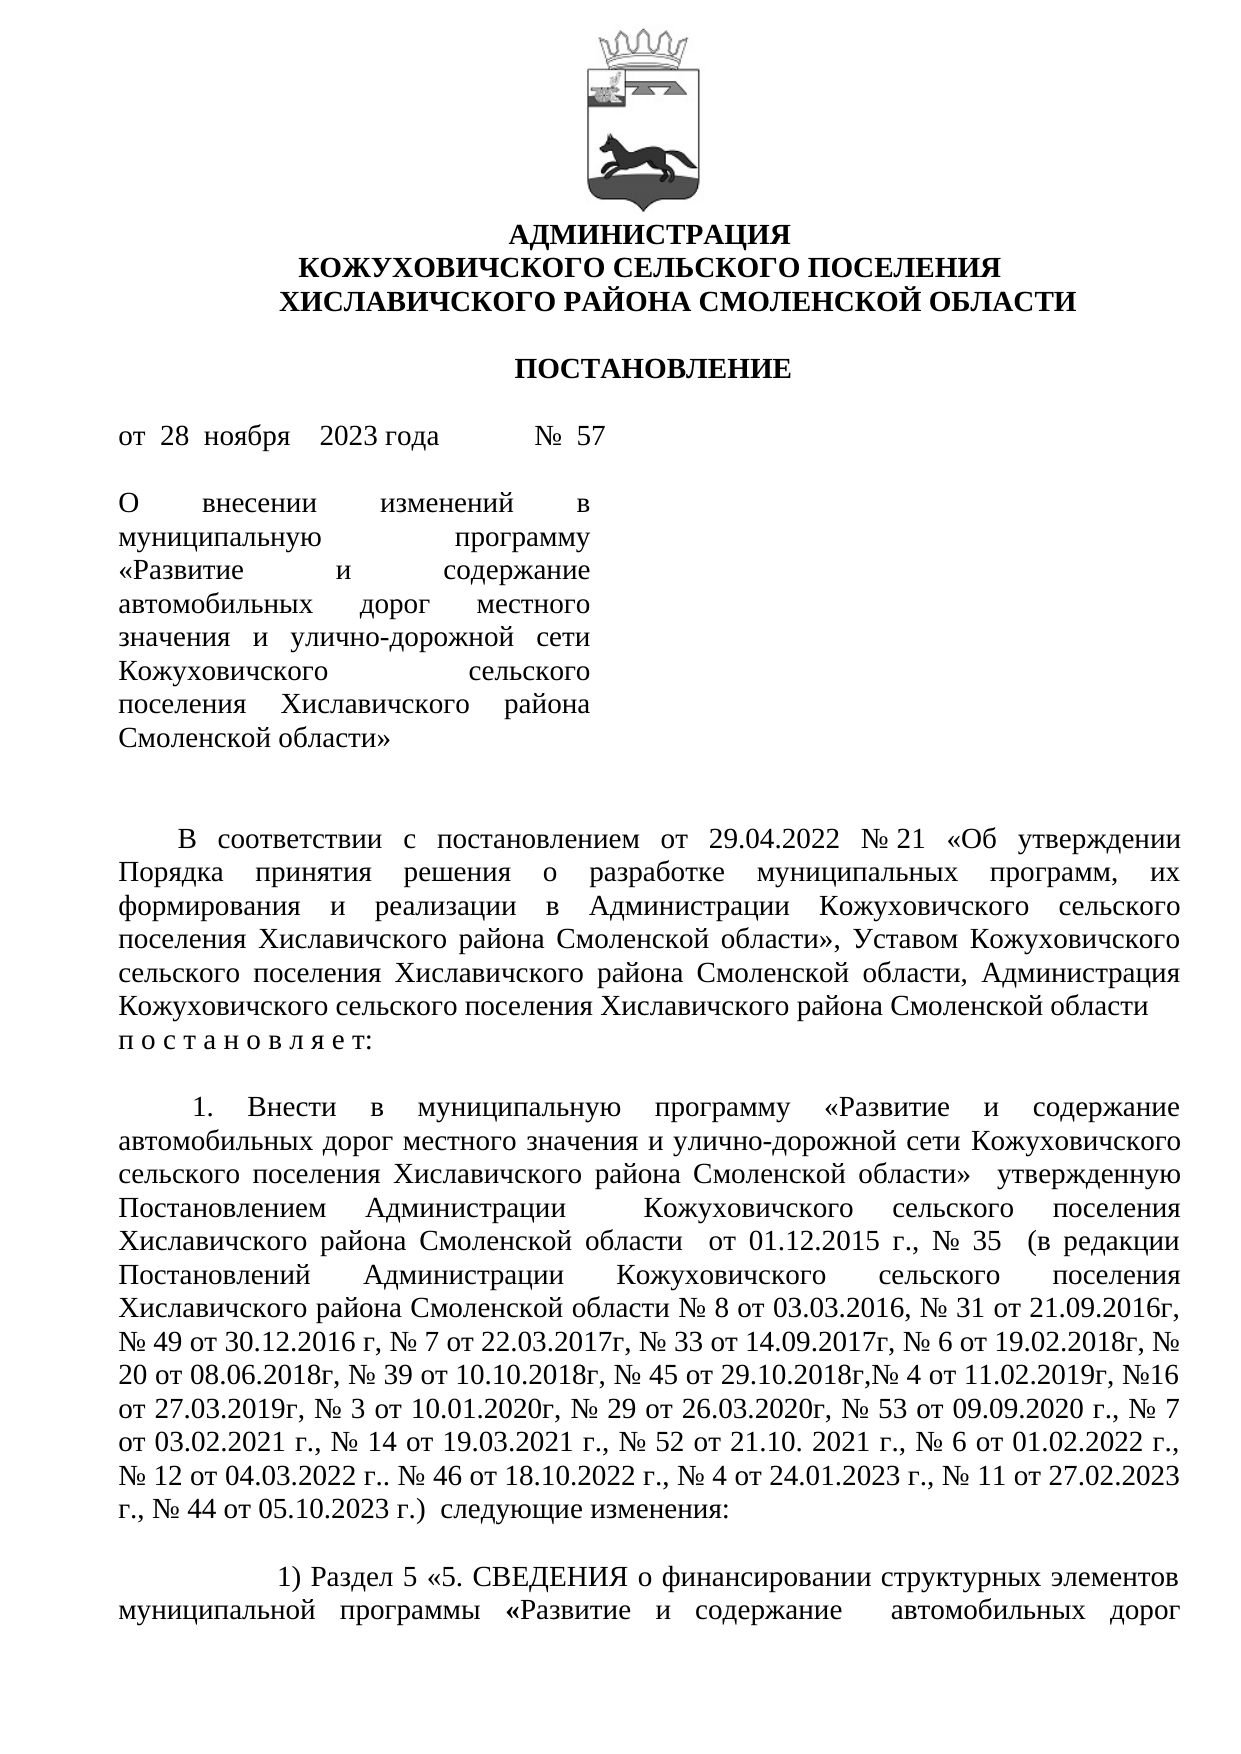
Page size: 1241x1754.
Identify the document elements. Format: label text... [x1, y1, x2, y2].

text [118, 1559, 1181, 1626]
text 1. Внести в муниципальную программу «Развитие и содержание автомобильных дорог местного значения и улично-дорожной сети Кожуховичского сельского поселения Хиславичского района Смоленской области» утвержденную Постановлением Администрации Кожуховичского сельского поселения Хиславичского района Смоленской области от 01.12.2015 г., № 35 (в редакции Постановлений Администрации Кожуховичского сельского поселения Хиславичского района Смоленской области № 8 от 03.03.2016, № 31 от 21.09.2016г, № 49 от 30.12.2016 г, № 7 от 22.03.2017г, № 33 от 14.09.2017г, № 6 от 19.02.2018г, № 20 от 08.06.2018г, № 39 от 10.10.2018г, № 45 от 29.10.2018г,№ 4 от 11.02.2019г, №16 от 27.03.2019г, № 3 от 10.01.2020г, № 29 от 26.03.2020г, № 53 от 09.09.2020 г., № 7 от 03.02.2021 г., № 14 от 19.03.2021 г., № 52 от 21.10. 2021 г., № 6 от 01.02.2022 г., № 12 от 04.03.2022 г.. № 46 от 18.10.2022 г., № 4 от 24.01.2023 г., № 11 от 27.02.2023 г., № 44 от 05.10.2023 г.) следующие изменения: [118, 1089, 1181, 1525]
text В соответствии с постановлением от 29.04.2022 № 21 «Об утверждении Порядка принятия решения о разработке муниципальных программ, их формирования и реализации в Администрации Кожуховичского сельского поселения Хиславичского района Смоленской области», Уставом Кожуховичского сельского поселения Хиславичского района Смоленской области, Администрация Кожуховичского сельского поселения Хиславичского района Смоленской области [118, 821, 1181, 1022]
text АДМИНИСТРАЦИЯ [118, 217, 1181, 251]
text КОЖУХОВИЧСКОГО СЕЛЬСКОГО ПОСЕЛЕНИЯ [118, 251, 1181, 284]
title ХИСЛАВИЧСКОГО РАЙОНА СМОЛЕНСКОЙ ОБЛАСТИ [118, 284, 1181, 318]
text п о с т а н о в л я е т: [118, 1022, 1181, 1056]
title ПОСТАНОВЛЕНИЕ [118, 351, 1181, 385]
picture [575, 24, 712, 217]
text от 28 ноября 2023 года № 57 [118, 418, 1181, 452]
text О внесении изменений в муниципальную программу «Развитие и содержание автомобильных дорог местного значения и улично-дорожной сети Кожуховичского сельского поселения Хиславичского района Смоленской области» [118, 485, 591, 754]
